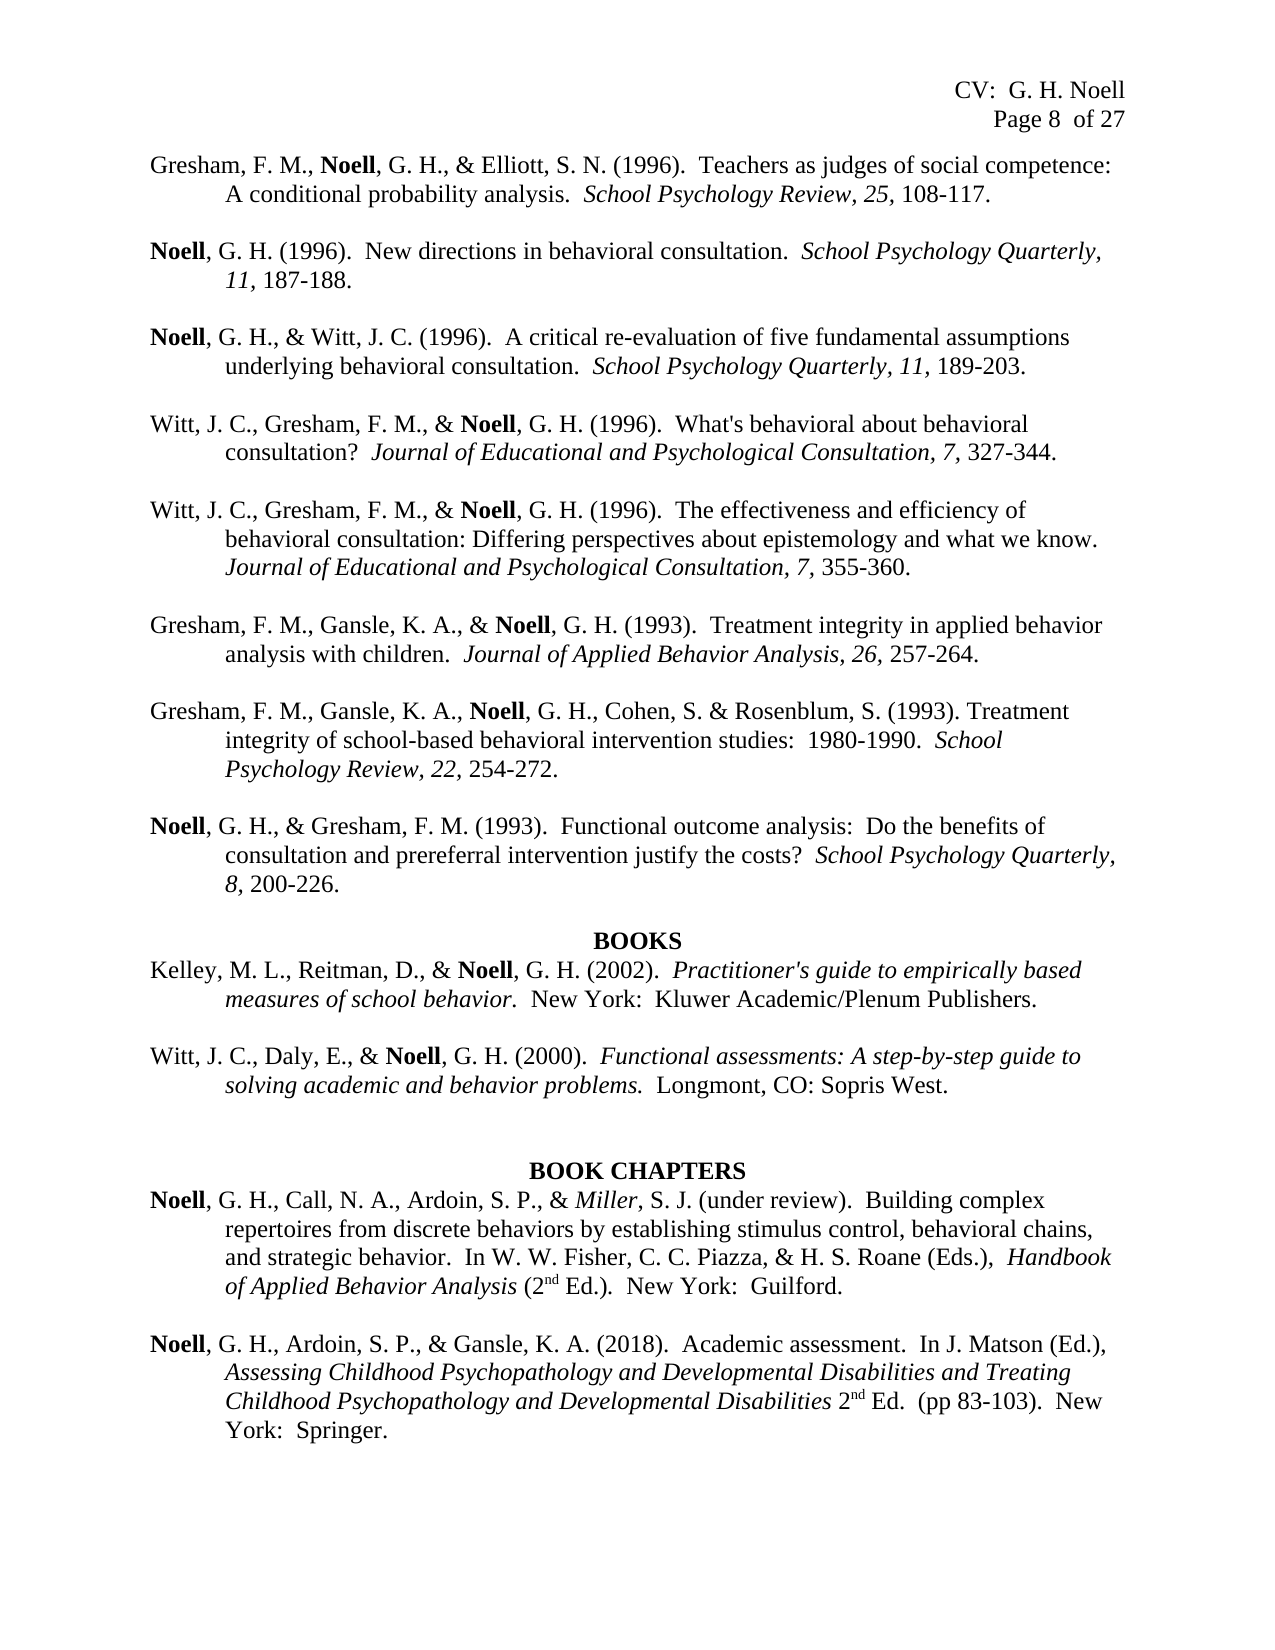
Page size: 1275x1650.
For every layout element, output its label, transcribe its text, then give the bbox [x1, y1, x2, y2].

text Witt, J. C., Gresham, F. M., & Noell, G. H. (1996). The effectiveness and efficiency of behavioral consultation: Differing perspectives about epistemology and what we know. Journal of Educational and Psychological Consultation, 7, 355-360. [150, 495, 1125, 581]
subtitle BOOKS [150, 926, 1125, 955]
text Gresham, F. M., Gansle, K. A., Noell, G. H., Cohen, S. & Rosenblum, S. (1993). Treatment integrity of school-based behavioral intervention studies: 1980-1990. School Psychology Review, 22, 254-272. [150, 696, 1125, 782]
text Noell, G. H. (1996). New directions in behavioral consultation. School Psychology Quarterly, 11, 187-188. [150, 236, 1125, 294]
text Noell, G. H., & Witt, J. C. (1996). A critical re-evaluation of five fundamental assumptions underlying behavioral consultation. School Psychology Quarterly, 11, 189-203. [150, 322, 1125, 380]
text Kelley, M. L., Reitman, D., & Noell, G. H. (2002). Practitioner's guide to empirically based measures of school behavior. : Kluwer Academic/Plenum Publishers. [150, 955, 1125, 1012]
text Noell, G. H., Call, N. A., Ardoin, S. P., & Miller, S. J. (under review). Building complex repertoires from discrete behaviors by establishing stimulus control, behavioral chains, and strategic behavior. In W. W. Fisher, C. C. Piazza, & H. S. Roane (Eds.), Handbook of Applied Behavior Analysis (2nd Ed.). New York: Guilford. [150, 1185, 1125, 1300]
text Gresham, F. M., Gansle, K. A., & Noell, G. H. (1993). Treatment integrity in applied behavior analysis with children. Journal of Applied Behavior Analysis, 26, 257-264. [150, 610, 1125, 667]
text Gresham, F. M., Noell, G. H., & Elliott, S. N. (1996). Teachers as judges of social competence: A conditional probability analysis. School Psychology Review, 25, 108-117. [150, 150, 1125, 207]
text Witt, J. C., Daly, E., & Noell, G. H. (2000). Functional assessments: A step-by-step guide to solving academic and behavior problems. : Sopris West. [150, 1041, 1125, 1099]
subtitle BOOK CHAPTERS [150, 1156, 1125, 1185]
text Noell, G. H., Ardoin, S. P., & Gansle, K. A. (2018). Academic assessment. In J. Matson (Ed.), Assessing Childhood Psychopathology and Developmental Disabilities and Treating Childhood Psychopathology and Developmental Disabilities 2nd Ed. (pp 83-103). New York: Springer. [150, 1329, 1125, 1444]
text Witt, J. C., Gresham, F. M., & Noell, G. H. (1996). What's behavioral about behavioral consultation? Journal of Educational and Psychological Consultation, 7, 327-344. [150, 409, 1125, 466]
text Noell, G. H., & Gresham, F. M. (1993). Functional outcome analysis: Do the benefits of consultation and prereferral intervention justify the costs? School Psychology Quarterly, 8, 200-226. [150, 811, 1125, 897]
